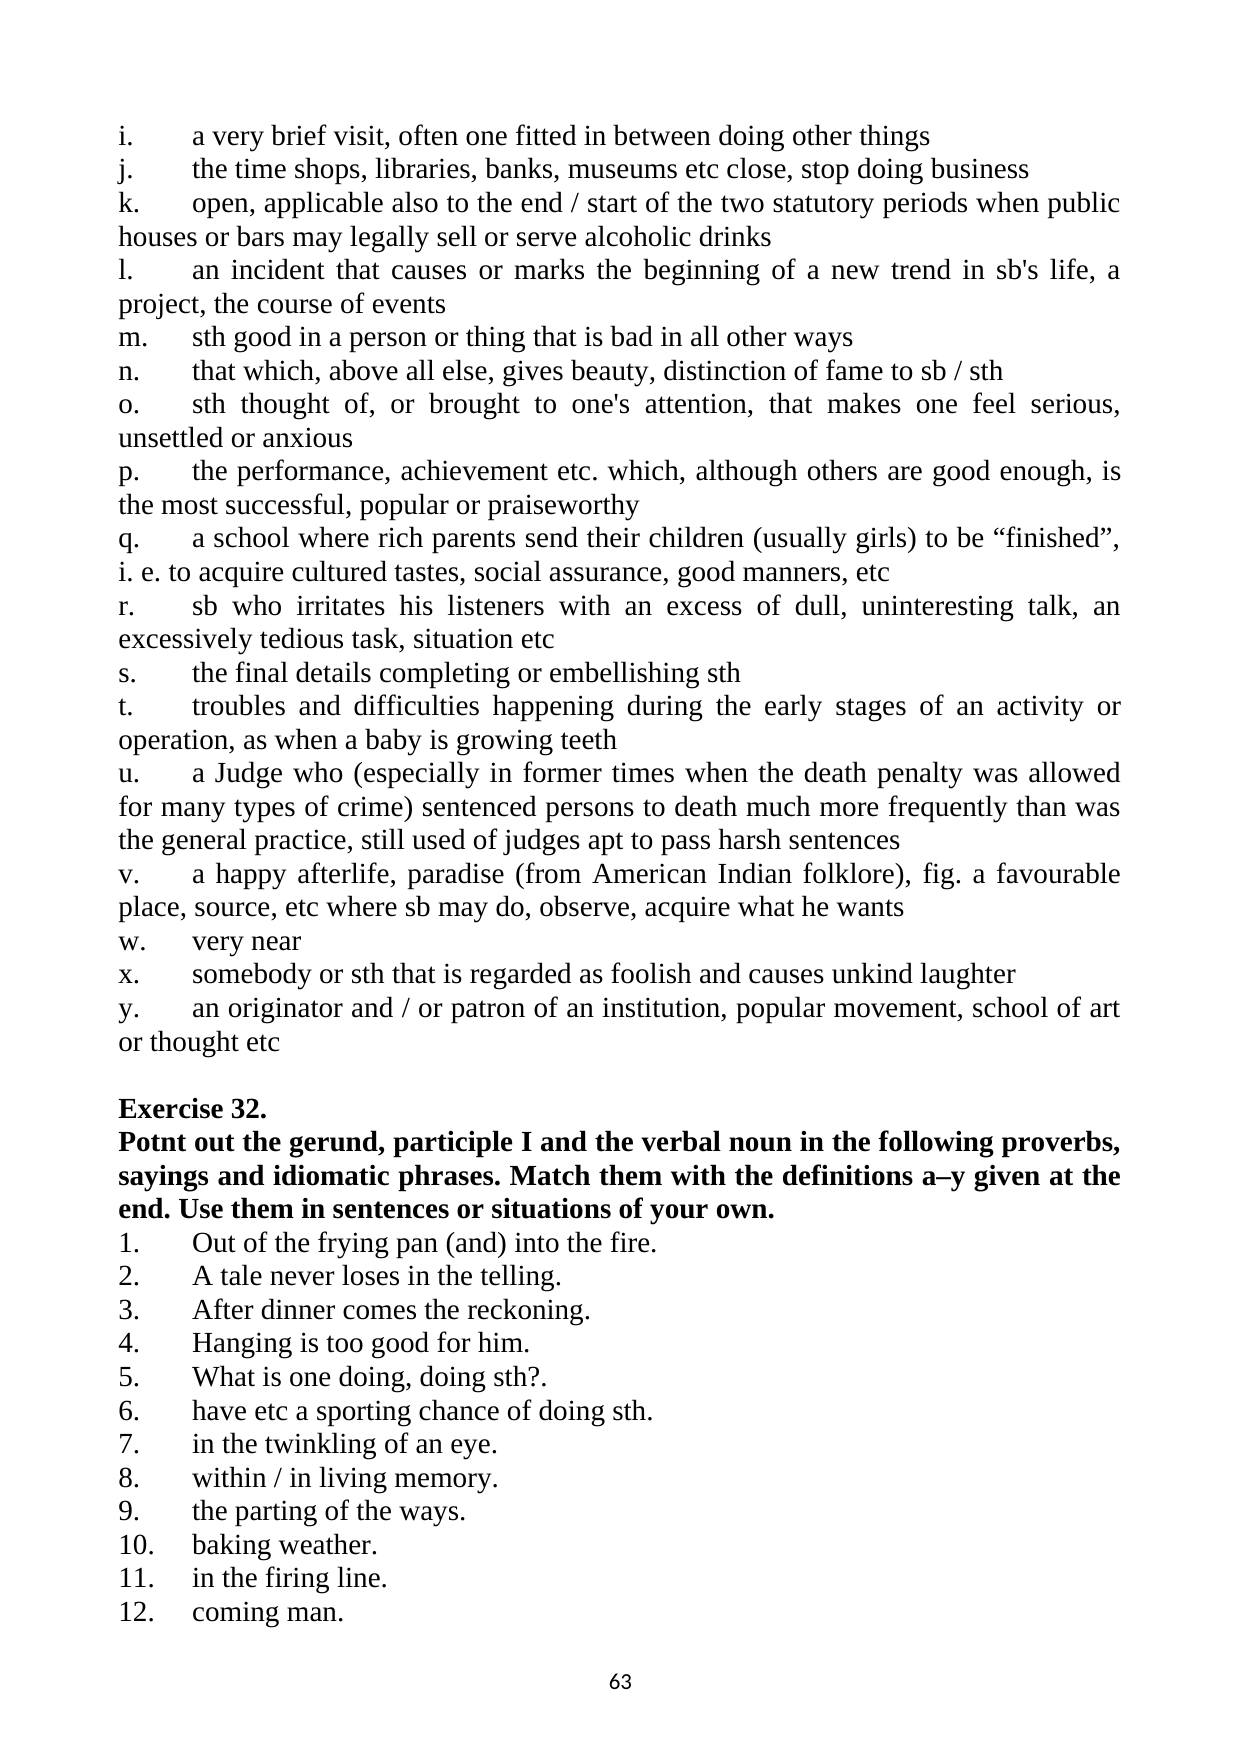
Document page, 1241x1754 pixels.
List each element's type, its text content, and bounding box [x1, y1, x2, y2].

list What is one doing, doing sth?. [118, 1359, 1122, 1393]
list a school where rich parents send their children (usually girls) to be “finished”, i. e. to acquire cultured tastes, social assurance, good manners, etc [118, 521, 1122, 588]
list sth good in a person or thing that is bad in all other ways [118, 319, 1122, 353]
list a Judge who (especially in former times when the death penalty was allowed for many types of crime) sentenced persons to death much more frequently than was the general practice, still used of judges apt to pass harsh sentences [118, 755, 1122, 856]
list that which, above all else, gives beauty, distinction of fame to sb / sth [118, 353, 1122, 386]
list in the twinkling of an eye. [118, 1426, 1122, 1460]
list After dinner comes the reckoning. [118, 1292, 1122, 1326]
list a very brief visit, often one fitted in between doing other things [118, 118, 1122, 152]
list the time shops, libraries, banks, museums etc close, stop doing business [118, 152, 1122, 185]
list A tale never loses in the telling. [118, 1258, 1122, 1292]
list baking weather. [118, 1527, 1122, 1560]
list sth thought of, or brought to one's attention, that makes one feel serious, unsettled or anxious [118, 386, 1122, 453]
text Exercise 32. [118, 1091, 1122, 1124]
list sb who irritates his listeners with an excess of dull, uninteresting talk, an excessively tedious task, situation etc [118, 588, 1122, 655]
text Potnt out the gerund, participle I and the verbal noun in the following proverbs, sayings and idiomatic phrases. Match them with the definitions a–y given at the end. Use them in sentences or situations of your own. [118, 1124, 1122, 1225]
list have etc a sporting chance of doing sth. [118, 1393, 1122, 1426]
list Out of the frying pan (and) into the fire. [118, 1225, 1122, 1258]
list the performance, achievement etc. which, although others are good enough, is the most successful, popular or praiseworthy [118, 453, 1122, 521]
list within / in living memory. [118, 1460, 1122, 1493]
list troubles and difficulties happening during the early stages of an activity or operation, as when a baby is growing teeth [118, 688, 1122, 755]
list the final details completing or embellishing sth [118, 655, 1122, 688]
list in the firing line. [118, 1560, 1122, 1594]
list very near [118, 923, 1122, 957]
list open, applicable also to the end / start of the two statutory periods when public houses or bars may legally sell or serve alcoholic drinks [118, 185, 1122, 252]
list the parting of the ways. [118, 1493, 1122, 1527]
list coming man. [118, 1594, 1122, 1627]
list a happy afterlife, paradise (from American Indian folklore), fig. a favourable place, source, etc where sb may do, observe, acquire what he wants [118, 856, 1122, 923]
list Hanging is too good for him. [118, 1326, 1122, 1359]
list an originator and / or patron of an institution, popular movement, school of art or thought etc [118, 990, 1122, 1057]
list somebody or sth that is regarded as foolish and causes unkind laughter [118, 957, 1122, 990]
list an incident that causes or marks the beginning of a new trend in sb's life, a project, the course of events [118, 252, 1122, 319]
